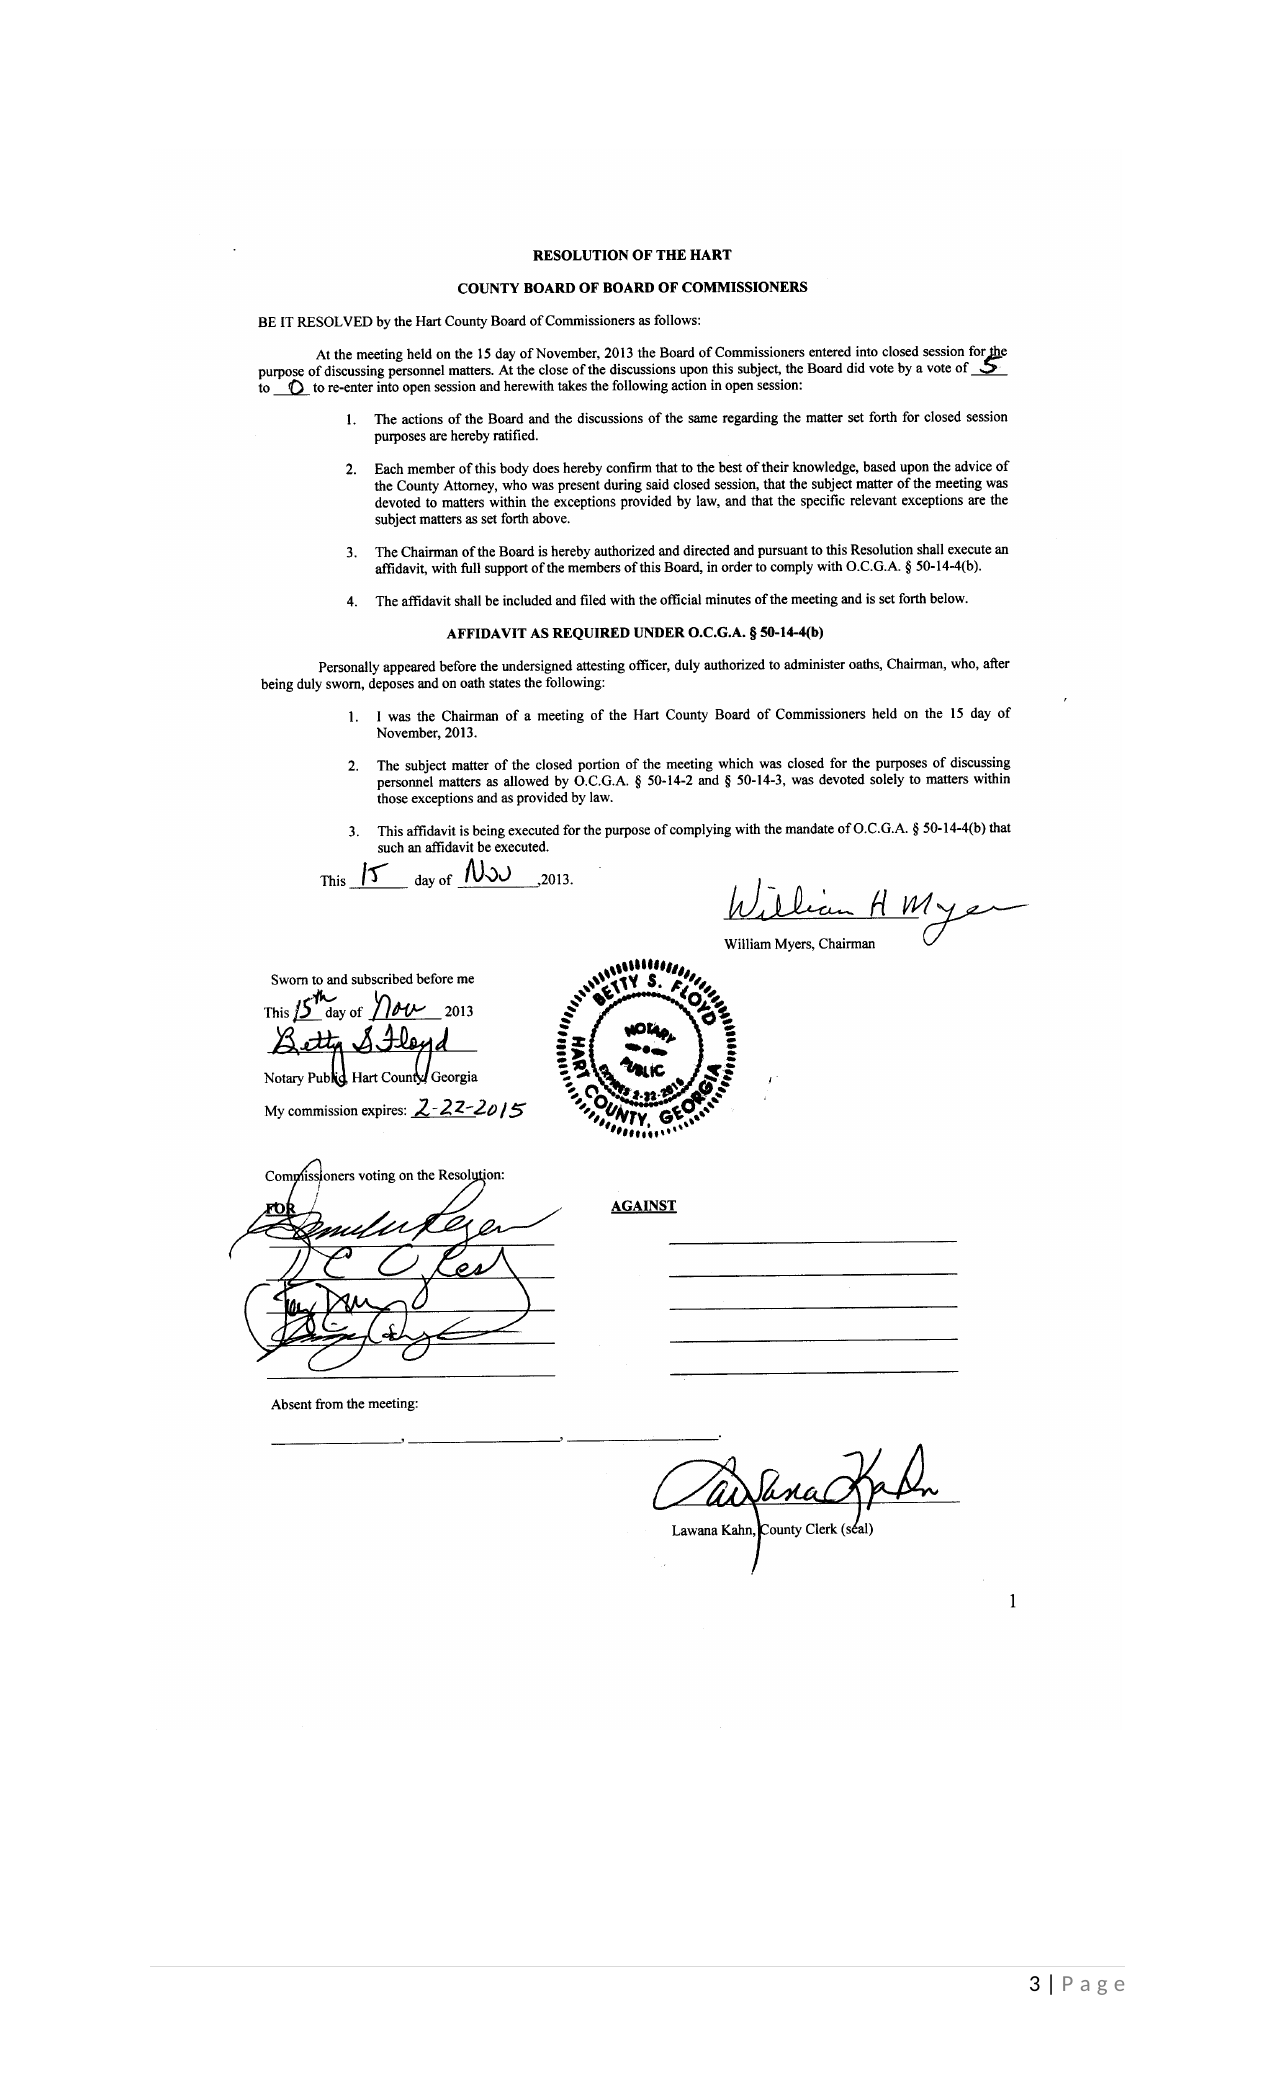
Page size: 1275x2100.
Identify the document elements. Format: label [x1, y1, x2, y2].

picture [150, 149, 1122, 1730]
